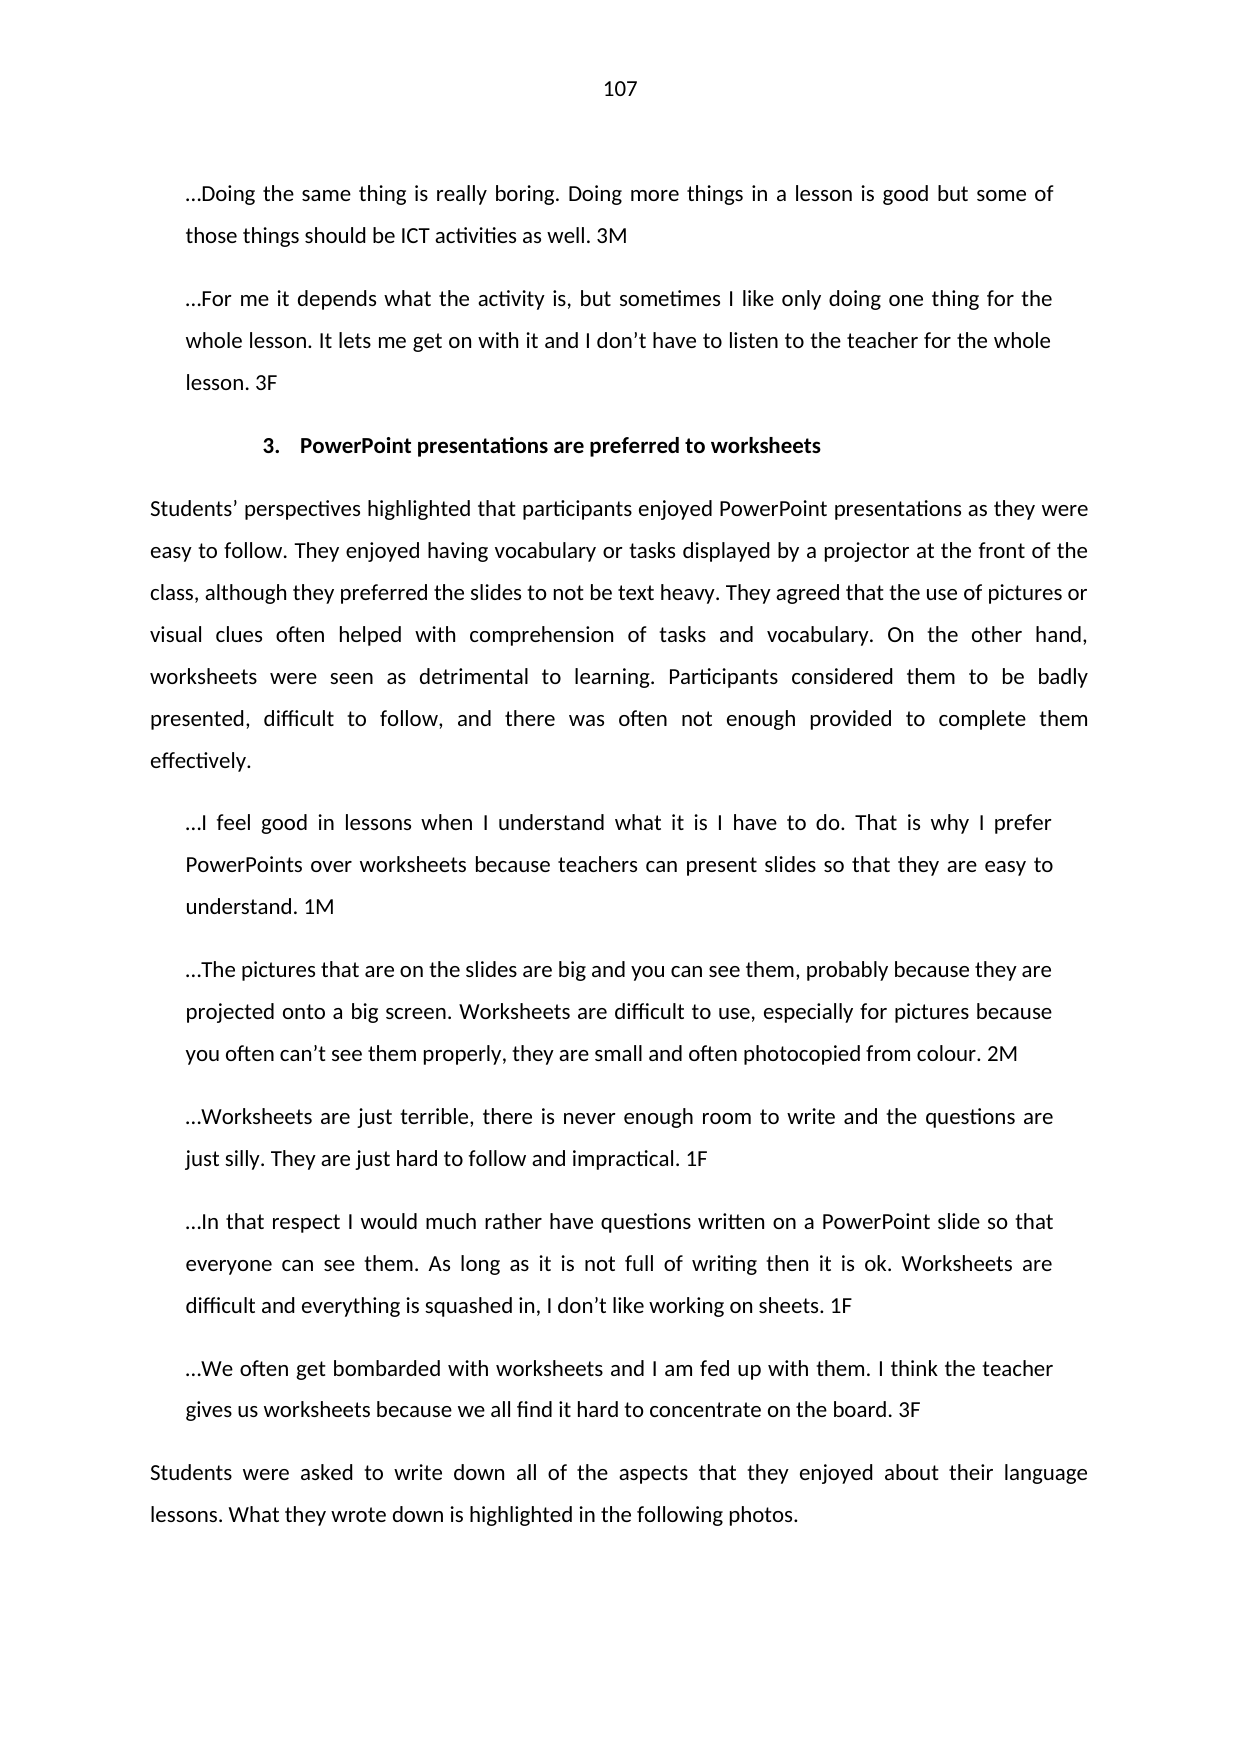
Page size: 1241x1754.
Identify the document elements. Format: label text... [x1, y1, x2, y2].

text …Worksheets are just terrible, there is never enough room to write and the questions are just silly. They are just hard to follow and impractical. 1F [185, 1102, 1055, 1172]
text …We often get bombarded with worksheets and I am fed up with them. I think the teacher gives us worksheets because we all find it hard to concentrate on the board. 3F [185, 1354, 1055, 1424]
text …I feel good in lessons when I understand what it is I have to do. That is why I prefer PowerPoints over worksheets because teachers can present slides so that they are easy to understand. 1M [185, 808, 1055, 921]
text …Doing the same thing is really boring. Doing more things in a lesson is good but some of those things should be ICT activities as well. 3M [185, 179, 1055, 249]
text …For me it depends what the activity is, but sometimes I like only doing one thing for the whole lesson. It lets me get on with it and I don’t have to listen to the teacher for the whole lesson. 3F [185, 284, 1055, 396]
text Students were asked to write down all of the aspects that they enjoyed about their language lessons. What they wrote down is highlighted in the following photos. [150, 1458, 1090, 1528]
list PowerPoint presentations are preferred to worksheets [262, 431, 1090, 459]
text …In that respect I would much rather have questions written on a PowerPoint slide so that everyone can see them. As long as it is not full of writing then it is ok. Worksheets are difficult and everything is squashed in, I don’t like working on sheets. 1F [185, 1207, 1055, 1319]
text Students’ perspectives highlighted that participants enjoyed PowerPoint presentations as they were easy to follow. They enjoyed having vocabulary or tasks displayed by a projector at the front of the class, although they preferred the slides to not be text heavy. They agreed that the use of pictures or visual clues often helped with comprehension of tasks and vocabulary. On the other hand, worksheets were seen as detrimental to learning. Participants considered them to be badly presented, difficult to follow, and there was often not enough provided to complete them effectively. [150, 494, 1090, 774]
text …The pictures that are on the slides are big and you can see them, probably because they are projected onto a big screen. Worksheets are difficult to use, especially for pictures because you often can’t see them properly, they are small and often photocopied from colour. 2M [185, 955, 1055, 1067]
